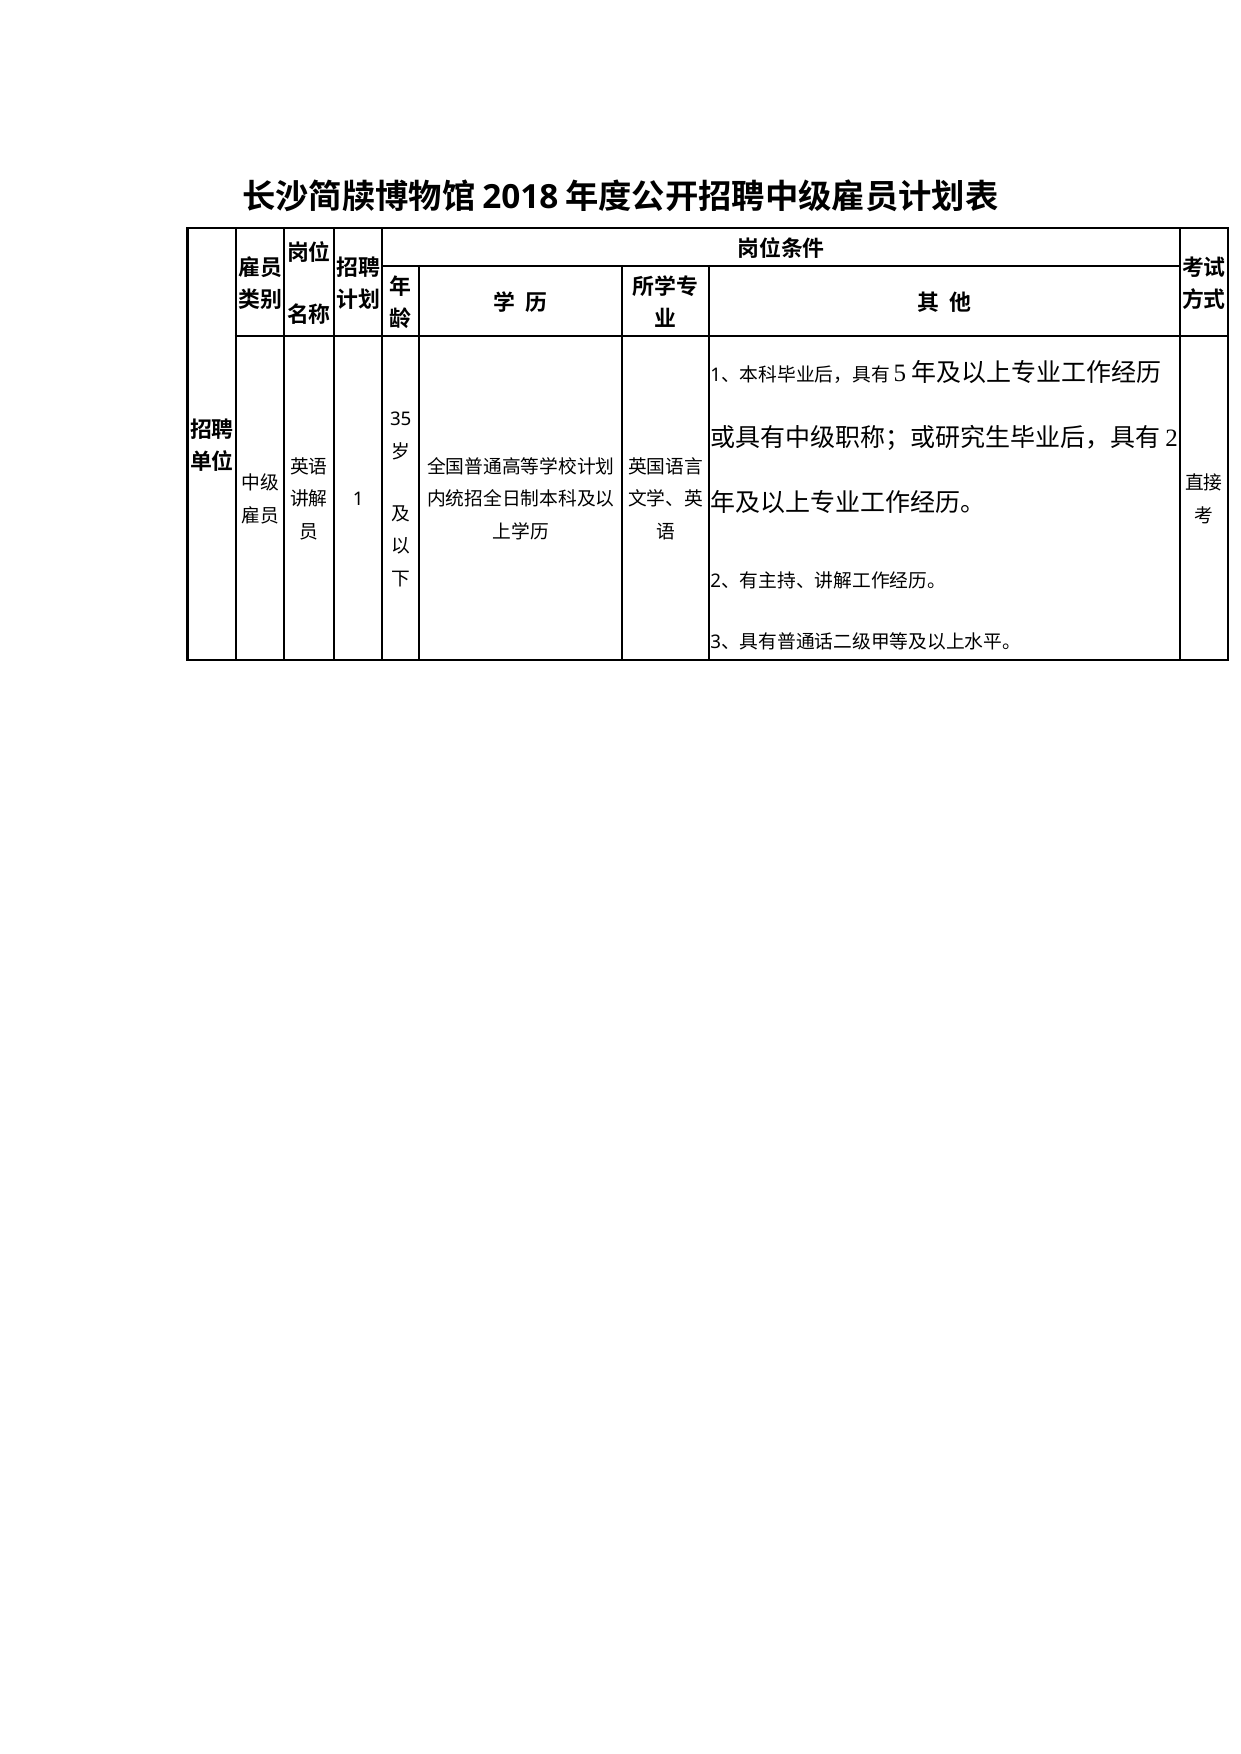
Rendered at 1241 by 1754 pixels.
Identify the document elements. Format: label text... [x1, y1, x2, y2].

table_cell 1 [335, 337, 381, 658]
table_cell 所学专业 [623, 267, 708, 335]
table_cell 英国语言文学、英语 [623, 337, 708, 658]
table_cell 年 龄 [383, 267, 418, 335]
table_header 岗位 名称 [285, 229, 333, 335]
table_header 招聘计划 [335, 229, 381, 335]
table_cell 直接考 [1181, 337, 1227, 658]
text 长沙简牍博物馆2018年度公开招聘中级雇员计划表 [187, 162, 1053, 227]
table_cell 学 历 [420, 267, 621, 335]
table_cell 全国普通高等学校计划内统招全日制本科及以上学历 [420, 337, 621, 658]
table_cell 其 他 [710, 267, 1179, 335]
table_header 考试方式 [1181, 229, 1227, 335]
table_cell 35岁 及以下 [383, 337, 418, 658]
table_cell 1、本科毕业后，具有5年及以上专业工作经历或具有中级职称；或研究生毕业后，具有2年及以上专业工作经历。 2、有主持、讲解工作经历。 3、具有普通话二级甲等及以上水平。 [710, 337, 1179, 658]
table_header 雇员类别 [237, 229, 283, 335]
table_header 岗位条件 [383, 229, 1179, 265]
table_header 招聘单位 [189, 229, 235, 658]
table_cell 中级 雇员 [237, 337, 283, 658]
table_cell 英语讲解员 [285, 337, 333, 658]
